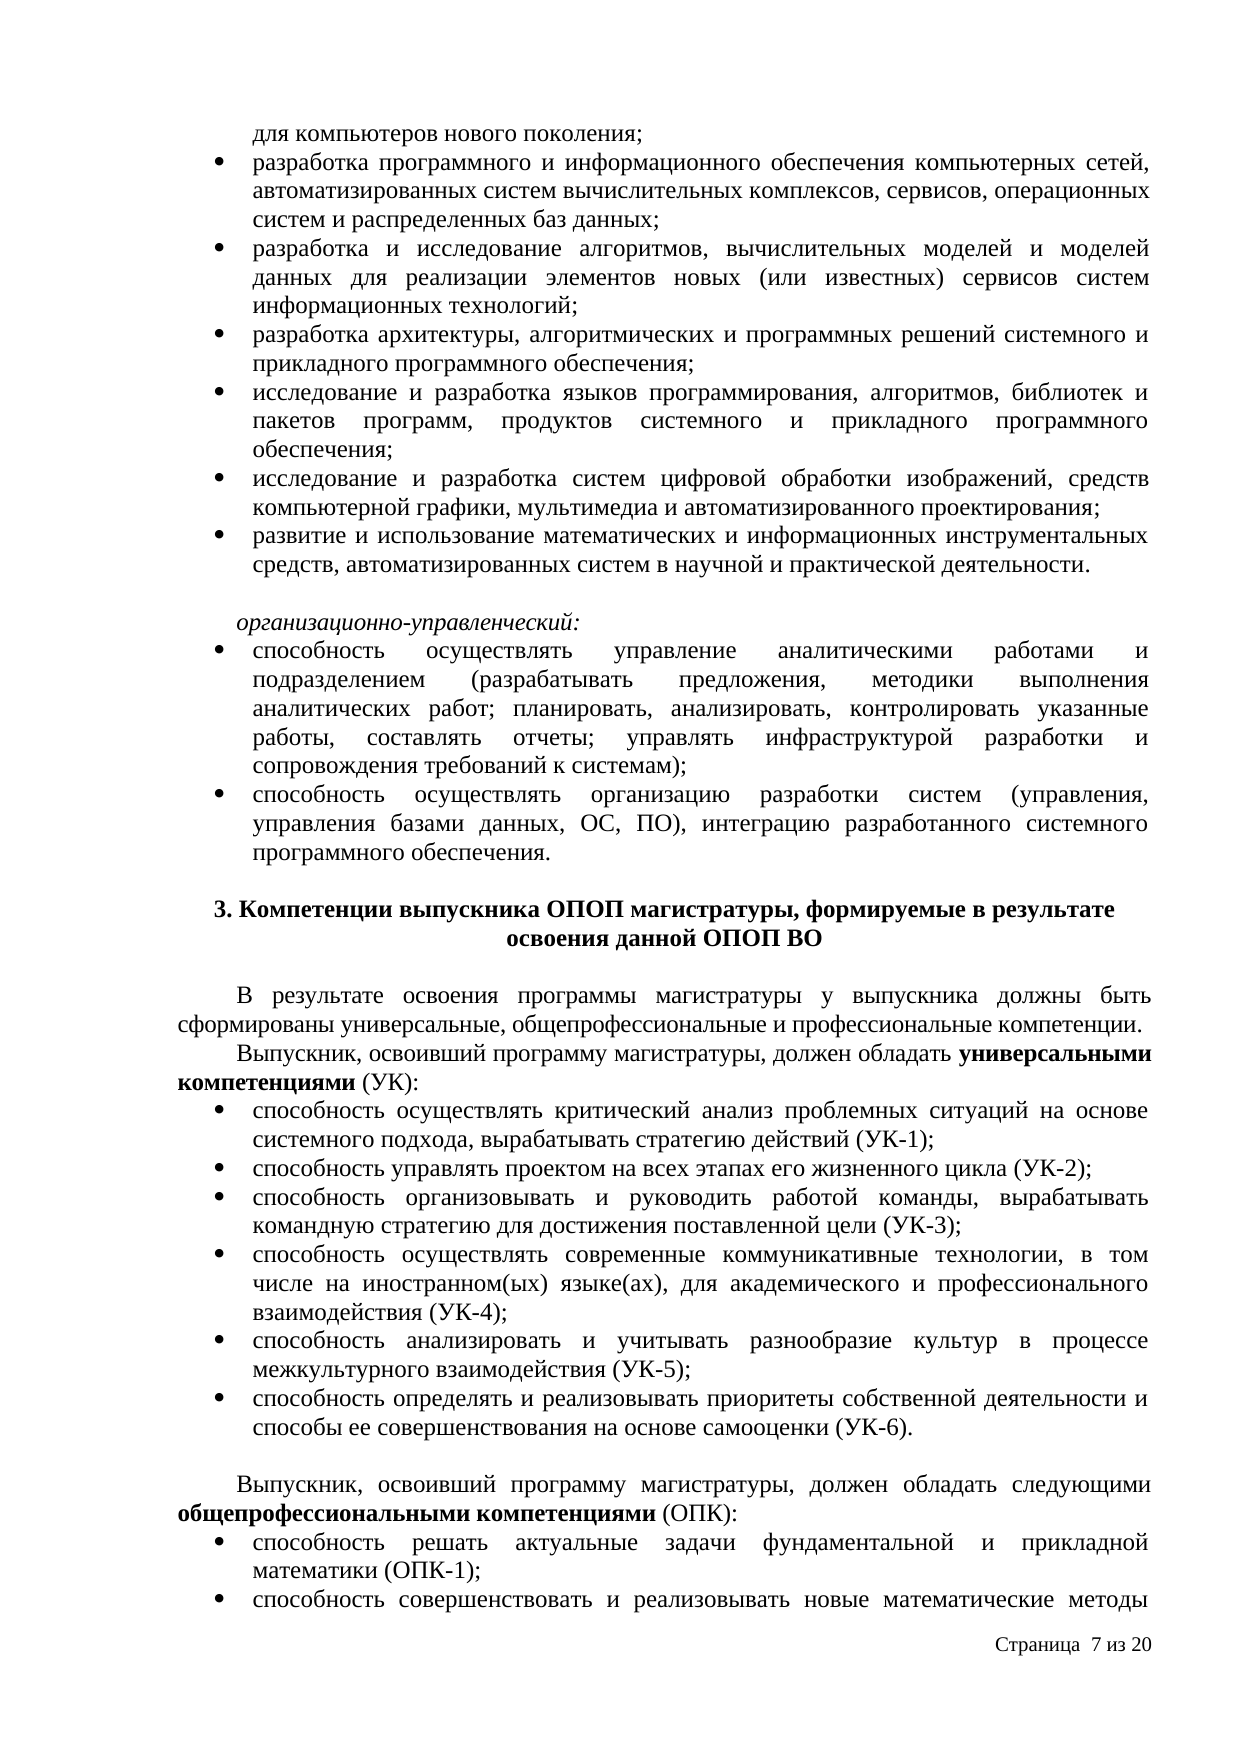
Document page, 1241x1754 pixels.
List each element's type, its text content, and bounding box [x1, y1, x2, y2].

list способность осуществлять критический анализ проблемных ситуаций на основе системного подхода, вырабатывать стратегию действий (УК-1); [215, 1096, 1149, 1153]
list исследование и разработка языков программирования, алгоритмов, библиотек и пакетов программ, продуктов системного и прикладного программного обеспечения; [215, 377, 1149, 463]
list исследование и разработка систем цифровой обработки изображений, средств компьютерной графики, мультимедиа и автоматизированного проектирования; [215, 463, 1150, 521]
list способность анализировать и учитывать разнообразие культур в процессе межкультурного взаимодействия (УК-5); [215, 1326, 1149, 1383]
list способность решать актуальные задачи фундаментальной и прикладной математики (ОПК-1); [215, 1527, 1149, 1584]
list способность осуществлять современные коммуникативные технологии, в том числе на иностранном(ых) языке(ах), для академического и профессионального взаимодействия (УК-4); [215, 1239, 1149, 1326]
text Выпускник, освоивший программу магистратуры, должен обладать универсальными компетенциями (УК): [177, 1038, 1152, 1096]
subtitle 3. Компетенции выпускника ОПОП магистратуры, формируемые в результате освоения данной ОПОП ВО [177, 894, 1152, 952]
list разработка программного и информационного обеспечения компьютерных сетей, автоматизированных систем вычислительных комплексов, сервисов, операционных систем и распределенных баз данных; [215, 147, 1151, 233]
text организационно-управленческий: [177, 607, 1149, 636]
text В результате освоения программы магистратуры у выпускника должны быть сформированы универсальные, общепрофессиональные и профессиональные компетенции. [177, 981, 1152, 1038]
text Выпускник, освоивший программу магистратуры, должен обладать следующими общепрофессиональными компетенциями (ОПК): [177, 1469, 1152, 1527]
list способность осуществлять управление аналитическими работами и подразделением (разрабатывать предложения, методики выполнения аналитических работ; планировать, анализировать, контролировать указанные работы, составлять отчеты; управлять инфраструктурой разработки и сопровождения требований к системам); [215, 636, 1149, 779]
list разработка архитектуры, алгоритмических и программных решений системного и прикладного программного обеспечения; [215, 319, 1150, 377]
list развитие и использование математических и информационных инструментальных средств, автоматизированных систем в научной и практической деятельности. [215, 521, 1149, 578]
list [215, 118, 1151, 147]
list способность управлять проектом на всех этапах его жизненного цикла (УК-2); [215, 1153, 1149, 1182]
list способность осуществлять организацию разработки систем (управления, управления базами данных, ОС, ПО), интеграцию разработанного системного программного обеспечения. [215, 779, 1149, 866]
list способность организовывать и руководить работой команды, вырабатывать командную стратегию для достижения поставленной цели (УК-3); [215, 1182, 1149, 1239]
list разработка и исследование алгоритмов, вычислительных моделей и моделей данных для реализации элементов новых (или известных) сервисов систем информационных технологий; [215, 233, 1151, 319]
list способность определять и реализовывать приоритеты собственной деятельности и способы ее совершенствования на основе самооценки (УК-6). [215, 1383, 1149, 1441]
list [215, 1584, 1149, 1613]
